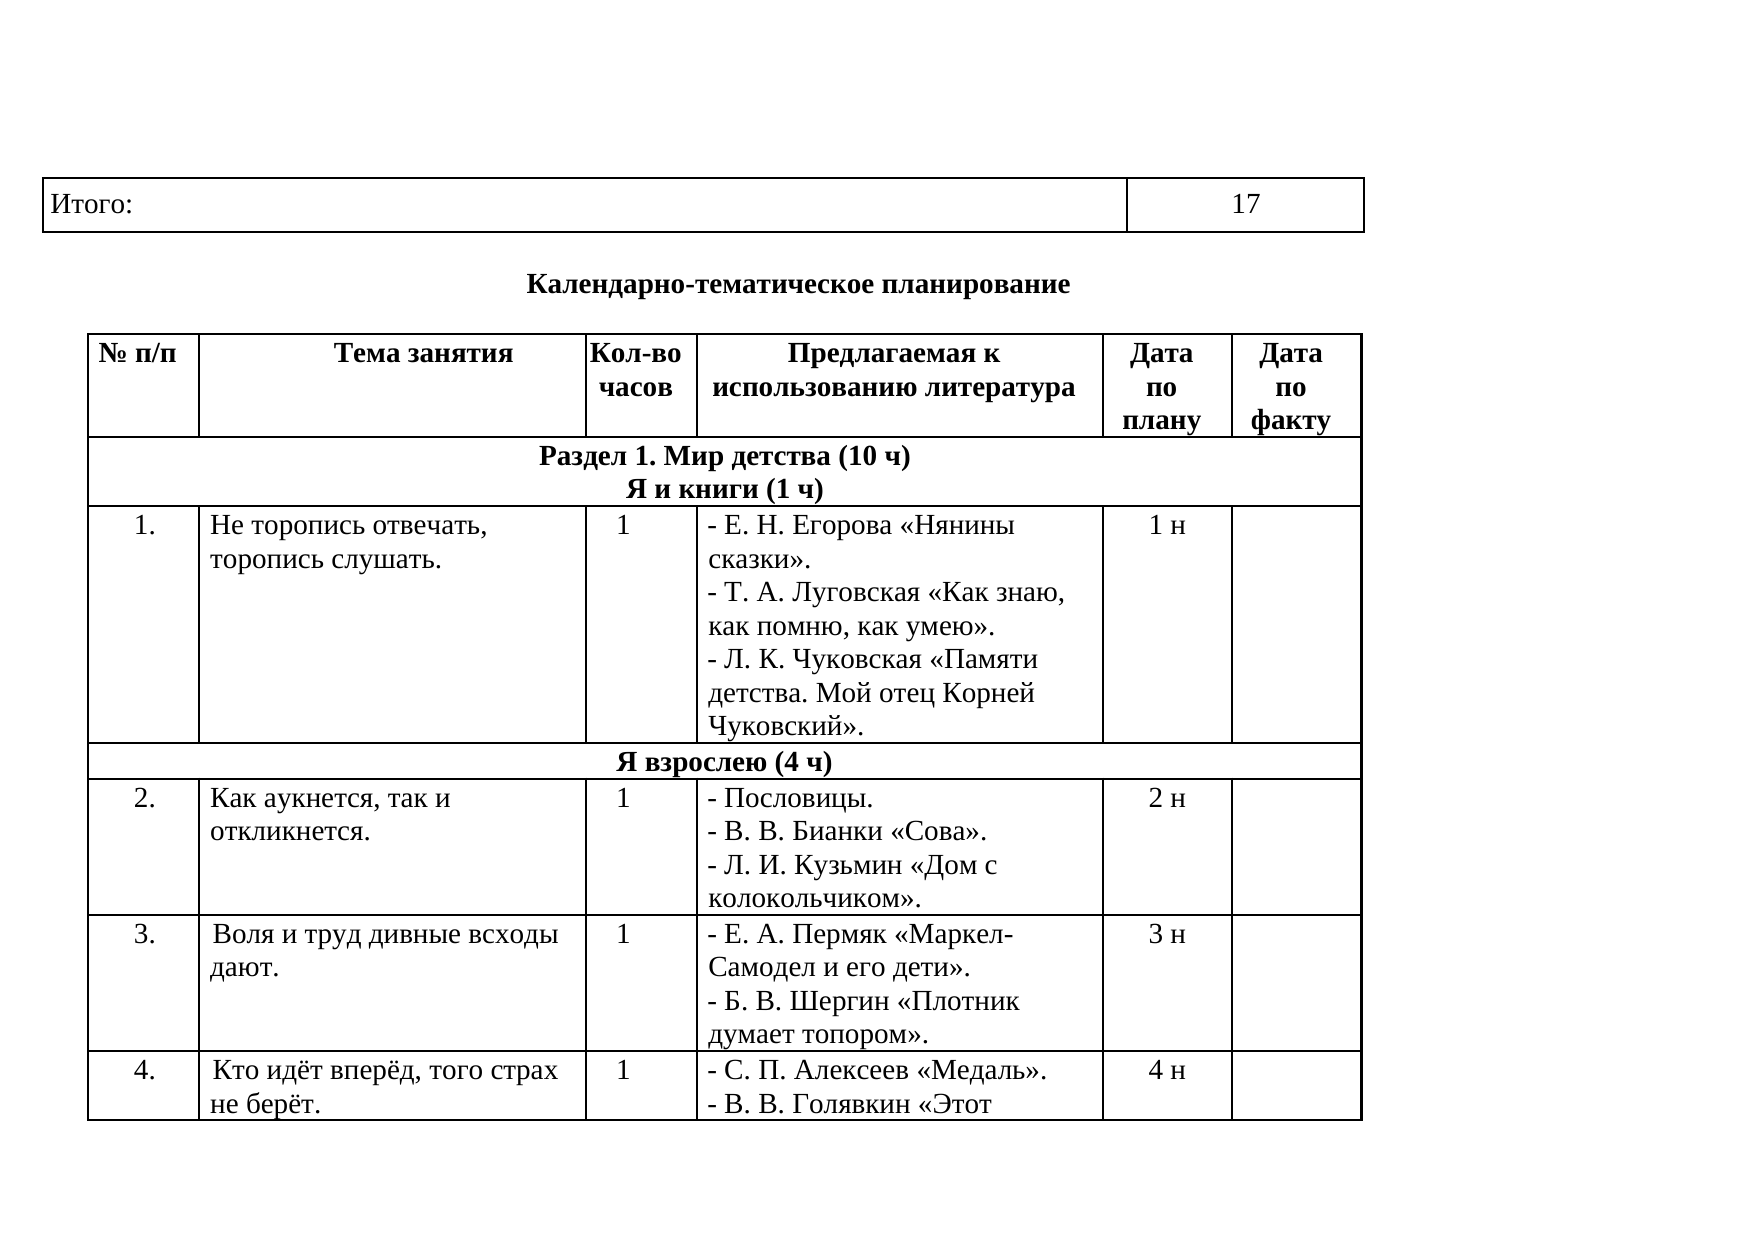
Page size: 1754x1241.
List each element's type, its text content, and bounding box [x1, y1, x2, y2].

text Календарно-тематическое планирование [118, 266, 1636, 300]
table_cell - Е. А. Пермяк «Маркел-Самодел и его дети». - Б. В. Шергин «Плотник думает топором». [698, 916, 1102, 1050]
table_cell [200, 1052, 585, 1119]
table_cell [698, 1052, 1102, 1119]
table_cell 3 н [1104, 916, 1231, 1050]
table_cell 1. [89, 507, 198, 742]
table_header Дата по факту [1233, 335, 1360, 436]
table_header № п/п [89, 335, 198, 436]
table_cell [1233, 507, 1360, 742]
table_cell Как аукнется, так и откликнется. [200, 780, 585, 914]
table_cell 4 н [1104, 1052, 1231, 1119]
table_cell [1233, 780, 1360, 914]
table_cell 1 [587, 1052, 696, 1119]
table_cell - Пословицы. - В. В. Бианки «Сова». - Л. И. Кузьмин «Дом с колокольчиком». [698, 780, 1102, 914]
table_header Тема занятия [200, 335, 585, 436]
table_cell 1 [587, 507, 696, 742]
table_cell Итого: [44, 179, 1126, 231]
table_header Дата по плану [1104, 335, 1231, 436]
table_cell [1233, 1052, 1360, 1119]
table_header Предлагаемая к использованию литература [698, 335, 1102, 436]
table_cell 1 [587, 780, 696, 914]
table_cell 4. [89, 1052, 198, 1119]
table_cell 2. [89, 780, 198, 914]
table_cell 1 [587, 916, 696, 1050]
table_cell Не торопись отвечать, торопись слушать. [200, 507, 585, 742]
table_header Кол-во часов [587, 335, 696, 436]
table_cell Я взрослею (4 ч) [89, 744, 1360, 778]
table_cell 1 н [1104, 507, 1231, 742]
table_cell Воля и труд дивные всходы дают. [200, 916, 585, 1050]
table_cell Раздел 1. Мир детства (10 ч) Я и книги (1 ч) [89, 438, 1360, 505]
table_cell - Е. Н. Егорова «Нянины сказки». - Т. А. Луговская «Как знаю, как помню, как умею». - Л. К. Чуковская «Памяти детства. Мой отец Корней Чуковский». [698, 507, 1102, 742]
table_cell [1233, 916, 1360, 1050]
table_cell 2 н [1104, 780, 1231, 914]
table_cell 3. [89, 916, 198, 1050]
table_cell 17 [1128, 179, 1363, 231]
